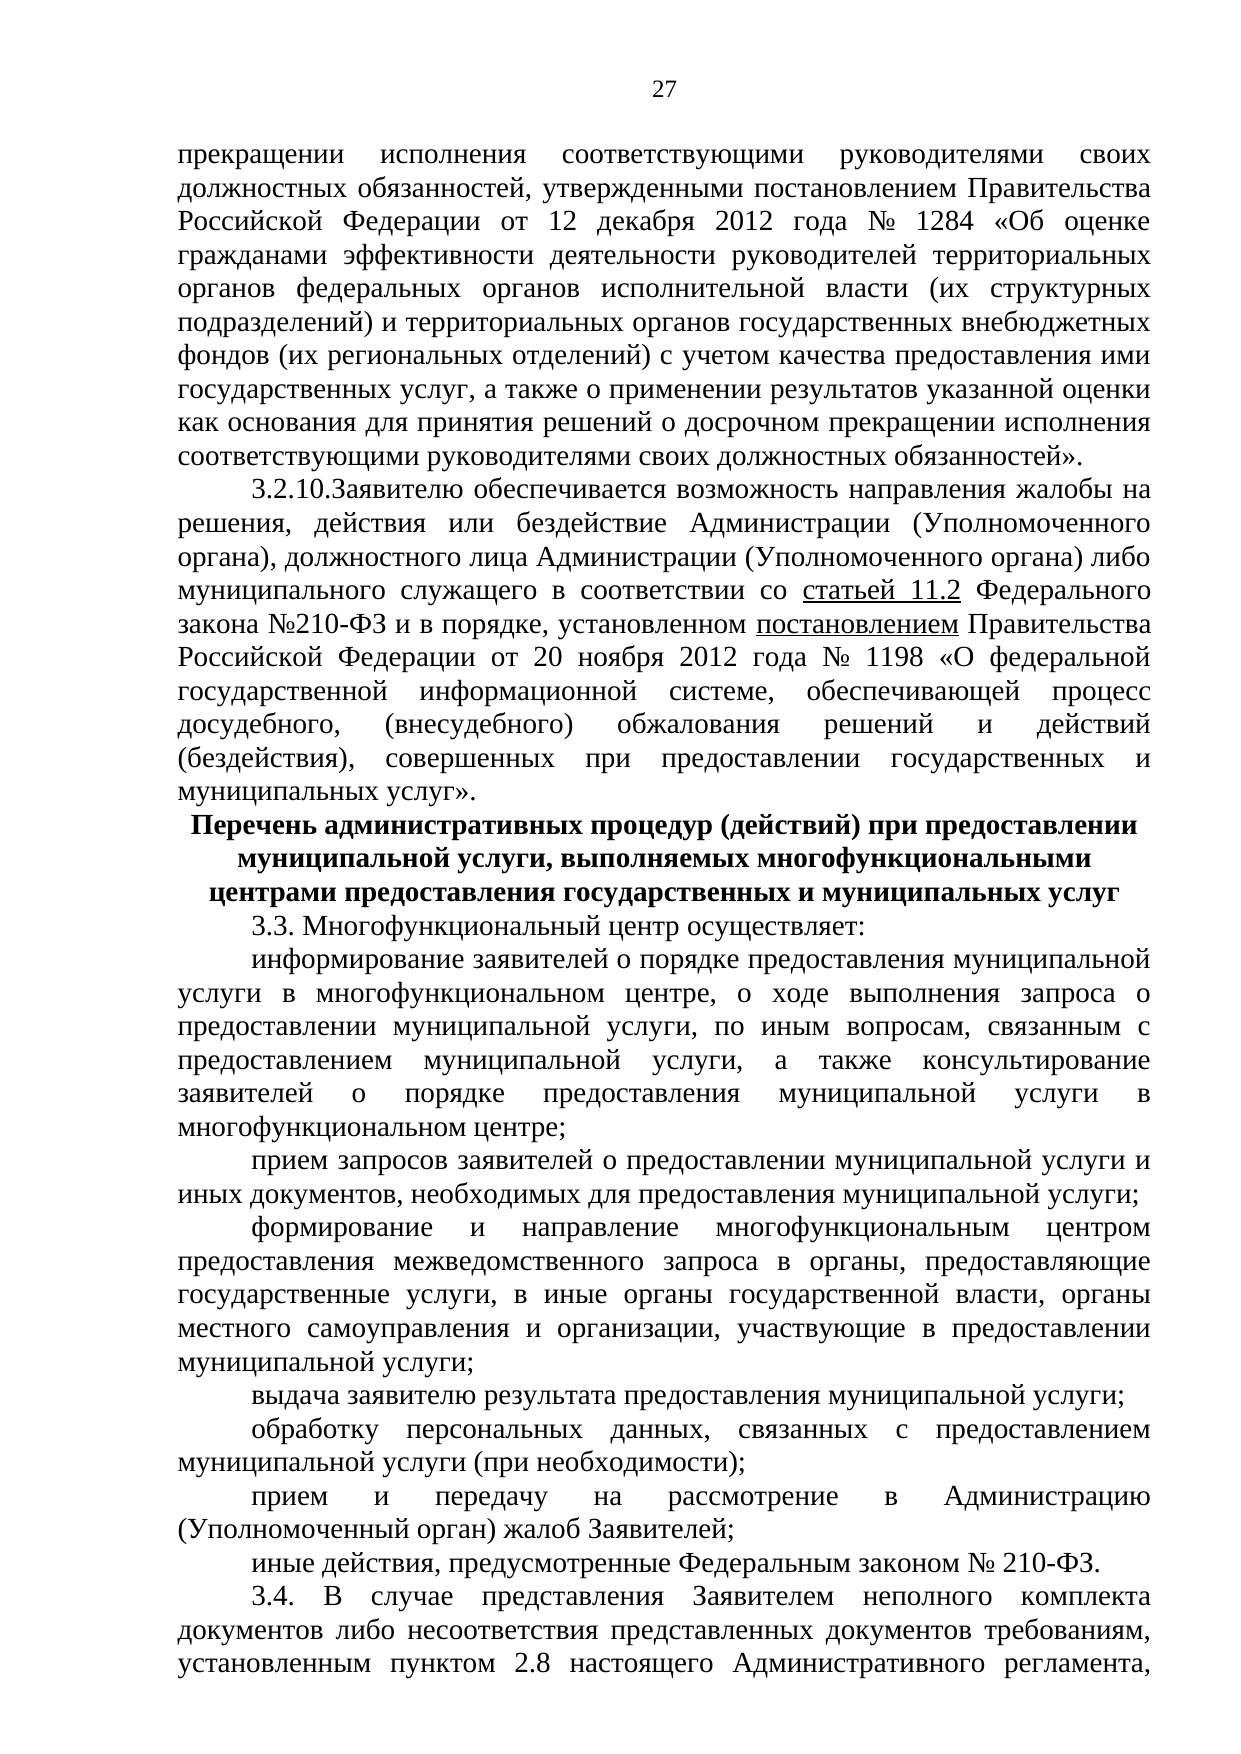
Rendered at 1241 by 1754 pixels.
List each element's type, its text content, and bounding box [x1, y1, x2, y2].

text обработку персональных данных, связанных с предоставлением муниципальной услуги (при необходимости); [177, 1411, 1152, 1478]
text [177, 136, 1152, 472]
text информирование заявителей о порядке предоставления муниципальной услуги в многофункциональном центре, о ходе выполнения запроса о предоставлении муниципальной услуги, по иным вопросам, связанным с предоставлением муниципальной услуги, а также консультирование заявителей о порядке предоставления муниципальной услуги в многофункциональном центре; [177, 941, 1152, 1142]
text иные действия, предусмотренные Федеральным законом № 210-ФЗ. [177, 1545, 1152, 1578]
text прием запросов заявителей о предоставлении муниципальной услуги и иных документов, необходимых для предоставления муниципальной услуги; [177, 1142, 1152, 1209]
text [177, 1578, 1152, 1679]
text 3.3. Многофункциональный центр осуществляет: [177, 908, 1152, 941]
text Перечень административных процедур (действий) при предоставлении муниципальной услуги, выполняемых многофункциональными центрами предоставления государственных и муниципальных услуг [177, 807, 1152, 908]
text выдача заявителю результата предоставления муниципальной услуги; [177, 1377, 1152, 1411]
text формирование и направление многофункциональным центром предоставления межведомственного запроса в органы, предоставляющие государственные услуги, в иные органы государственной власти, органы местного самоуправления и организации, участвующие в предоставлении муниципальной услуги; [177, 1209, 1152, 1377]
text 3.2.10.Заявителю обеспечивается возможность направления жалобы на решения, действия или бездействие Администрации (Уполномоченного органа), должностного лица Администрации (Уполномоченного органа) либо муниципального служащего в соответствии со статьей 11.2 Федерального закона №210-ФЗ и в порядке, установленном постановлением Правительства Российской Федерации от 20 ноября 2012 года № 1198 «О федеральной государственной информационной системе, обеспечивающей процесс досудебного, (внесудебного) обжалования решений и действий (бездействия), совершенных при предоставлении государственных и муниципальных услуг». [177, 472, 1152, 807]
text прием и передачу на рассмотрение в Администрацию (Уполномоченный орган) жалоб Заявителей; [177, 1478, 1152, 1545]
